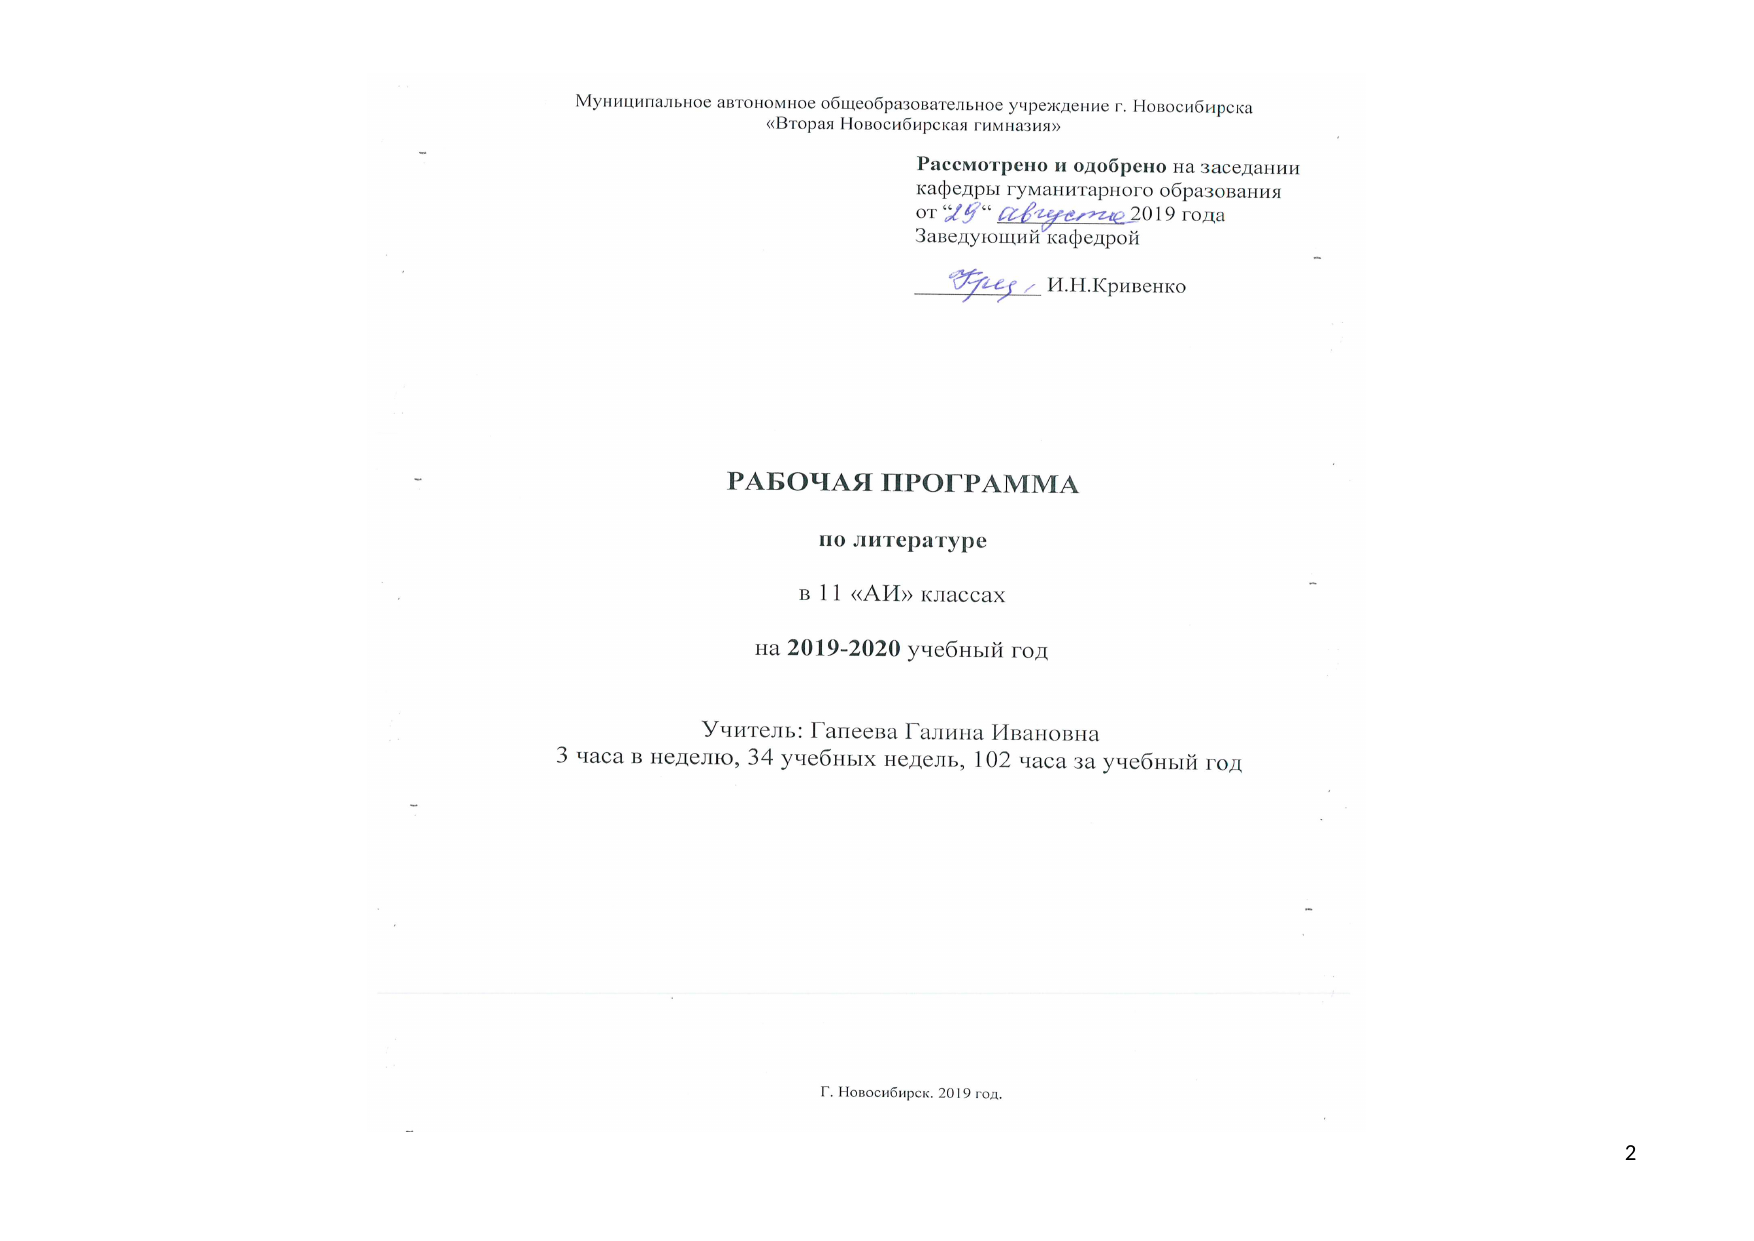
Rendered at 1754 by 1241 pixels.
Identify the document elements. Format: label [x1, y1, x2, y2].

picture [365, 73, 1365, 1132]
